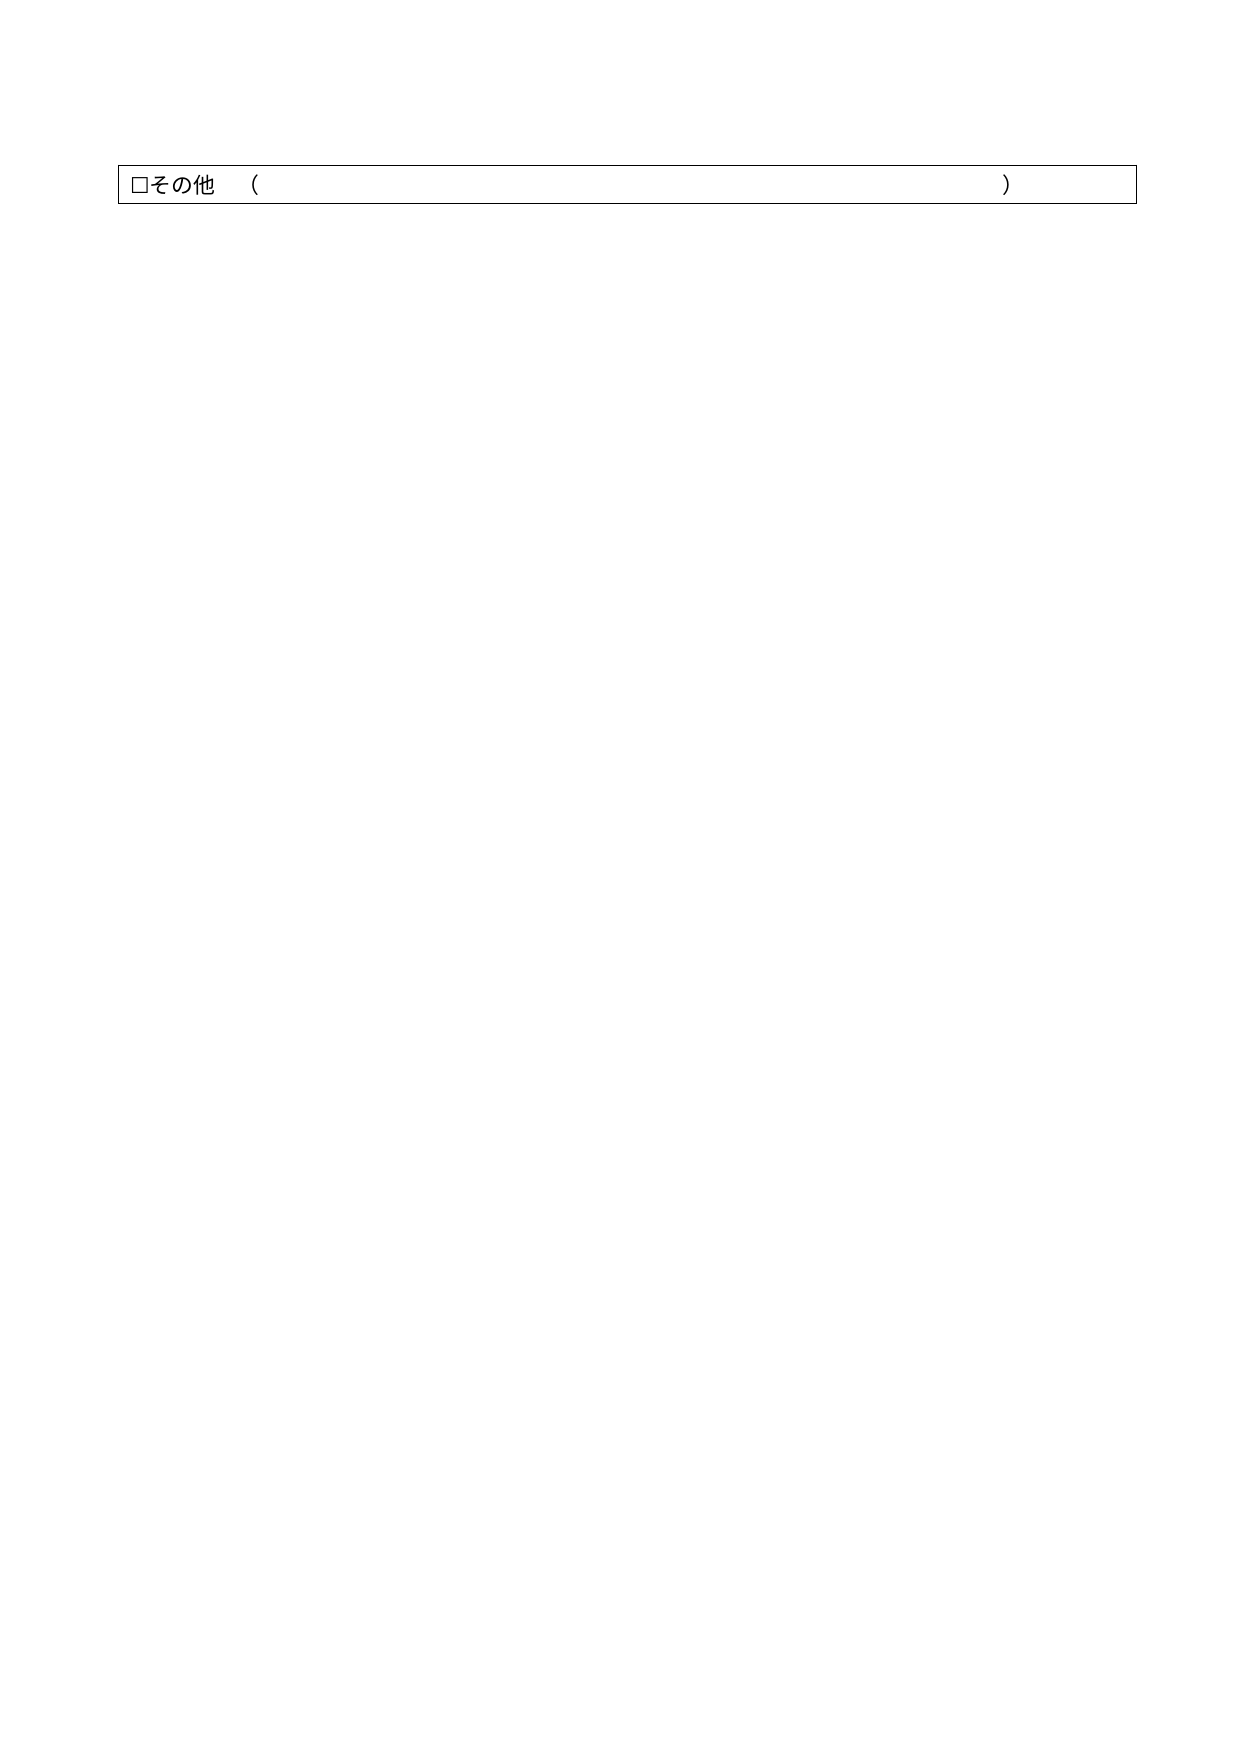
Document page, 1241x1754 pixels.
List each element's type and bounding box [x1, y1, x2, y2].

table_cell [119, 166, 1136, 203]
